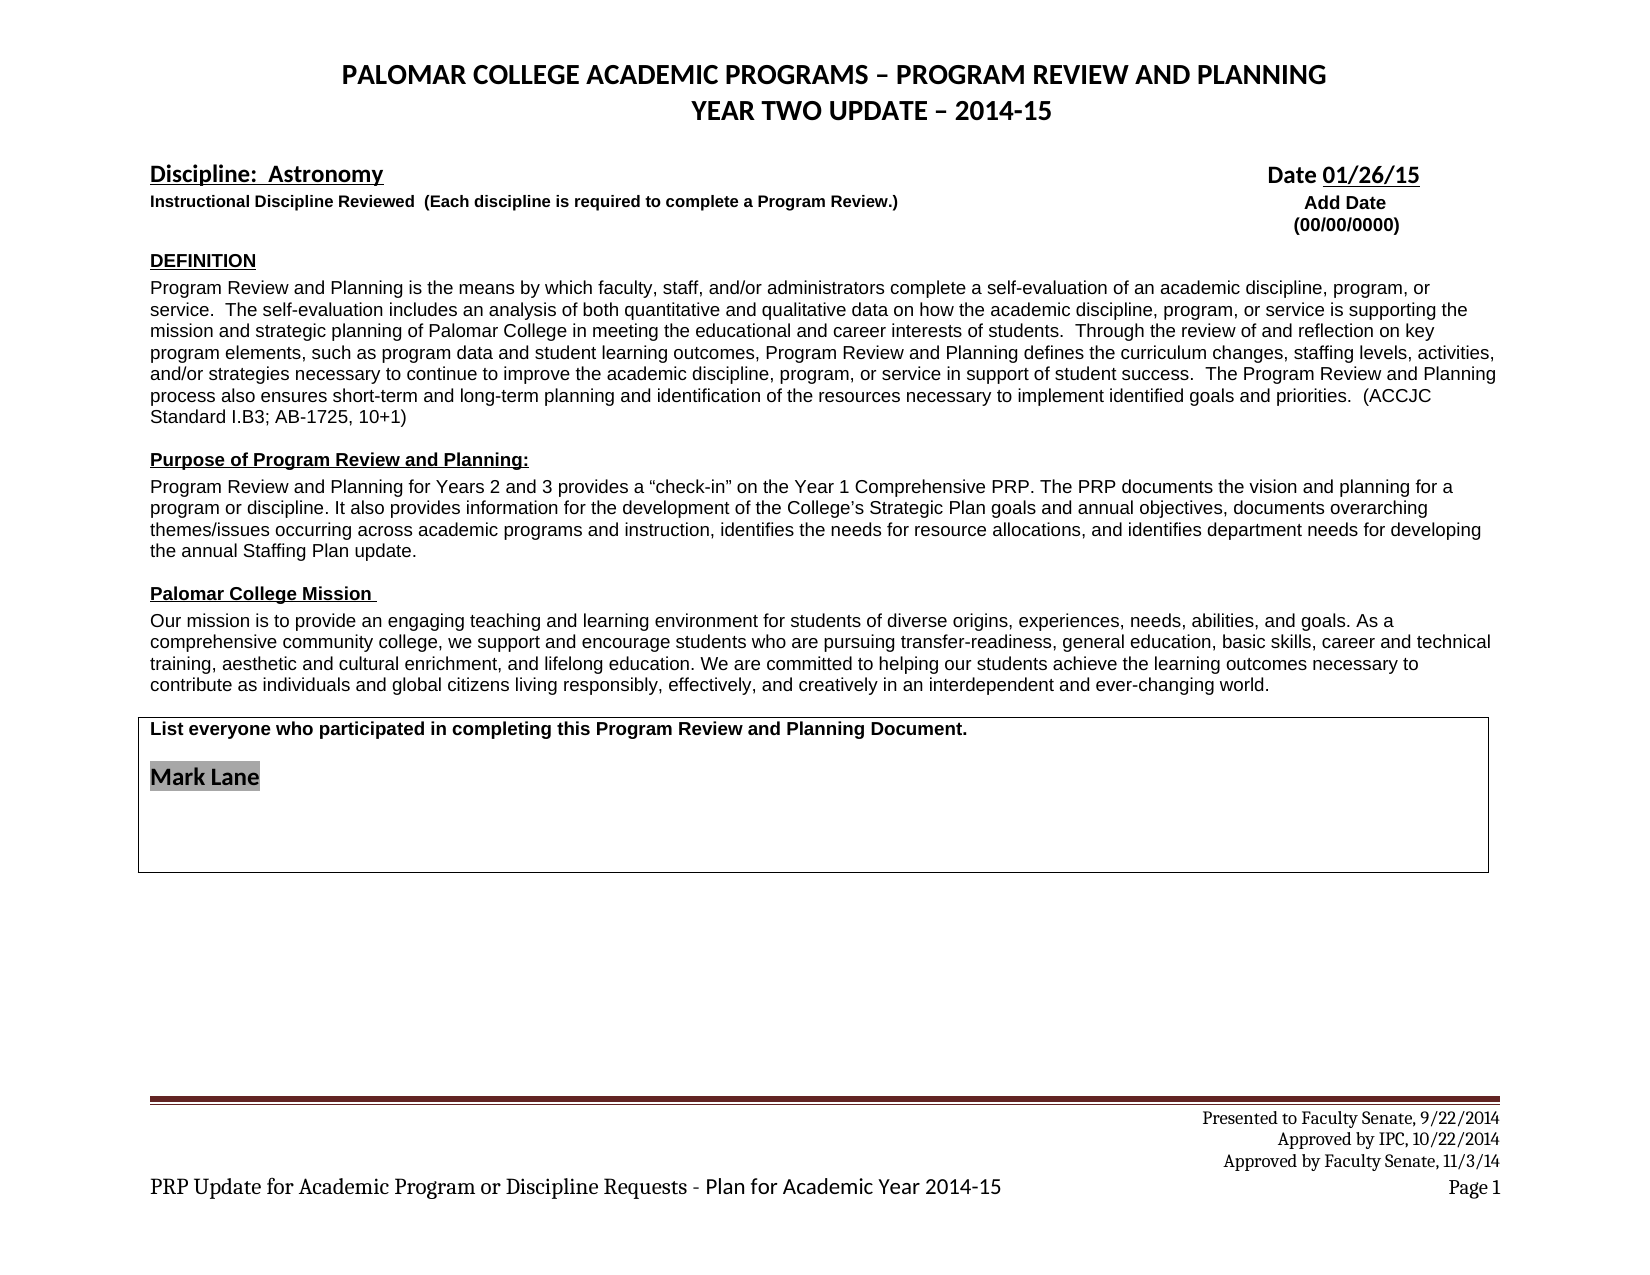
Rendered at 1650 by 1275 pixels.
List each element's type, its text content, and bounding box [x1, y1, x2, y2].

text Palomar College Mission [150, 582, 1500, 604]
table_cell Add Date (00/00/0000) [1256, 192, 1511, 237]
text Program Review and Planning is the means by which faculty, staff, and/or administrators complete a self-evaluation of an academic discipline, program, or service. The self-evaluation includes an analysis of both quantitative and qualitative data on how the academic discipline, program, or service is supporting the mission and strategic planning of Palomar College in meeting the educational and career interests of students. Through the review of and reflection on key program elements, such as program data and student learning outcomes, Program Review and Planning defines the curriculum changes, staffing levels, activities, and/or strategies necessary to continue to improve the academic discipline, program, or service in support of student success. The Program Review and Planning process also ensures short-term and long-term planning and identification of the resources necessary to implement identified goals and priorities. (ACCJC Standard I.B3; AB-1725, 10+1) [150, 277, 1500, 428]
text DEFINITION [150, 250, 1500, 271]
table_cell Instructional Discipline Reviewed (Each discipline is required to complete a Program Review.) [139, 192, 1256, 237]
table_header List everyone who participated in completing this Program Review and Planning Document. Mark Lane [139, 718, 1488, 872]
text Our mission is to provide an engaging teaching and learning environment for students of diverse origins, experiences, needs, abilities, and goals. As a comprehensive community college, we support and encourage students who are pursuing transfer-readiness, general education, basic skills, career and technical training, aesthetic and cultural enrichment, and lifelong education. We are committed to helping our students achieve the learning outcomes necessary to contribute as individuals and global citizens living responsibly, effectively, and creatively in an interdependent and ever-changing world. [150, 609, 1500, 696]
text Purpose of Program Review and Planning: [150, 448, 1500, 470]
table_header Date 01/26/15 [1256, 150, 1511, 192]
table_header Discipline: Astronomy [139, 150, 1256, 192]
text Program Review and Planning for Years 2 and 3 provides a “check-in” on the Year 1 Comprehensive PRP. The PRP documents the vision and planning for a program or discipline. It also provides information for the development of the College’s Strategic Plan goals and annual objectives, documents overarching themes/issues occurring across academic programs and instruction, identifies the needs for resource allocations, and identifies department needs for developing the annual Staffing Plan update. [150, 475, 1500, 562]
